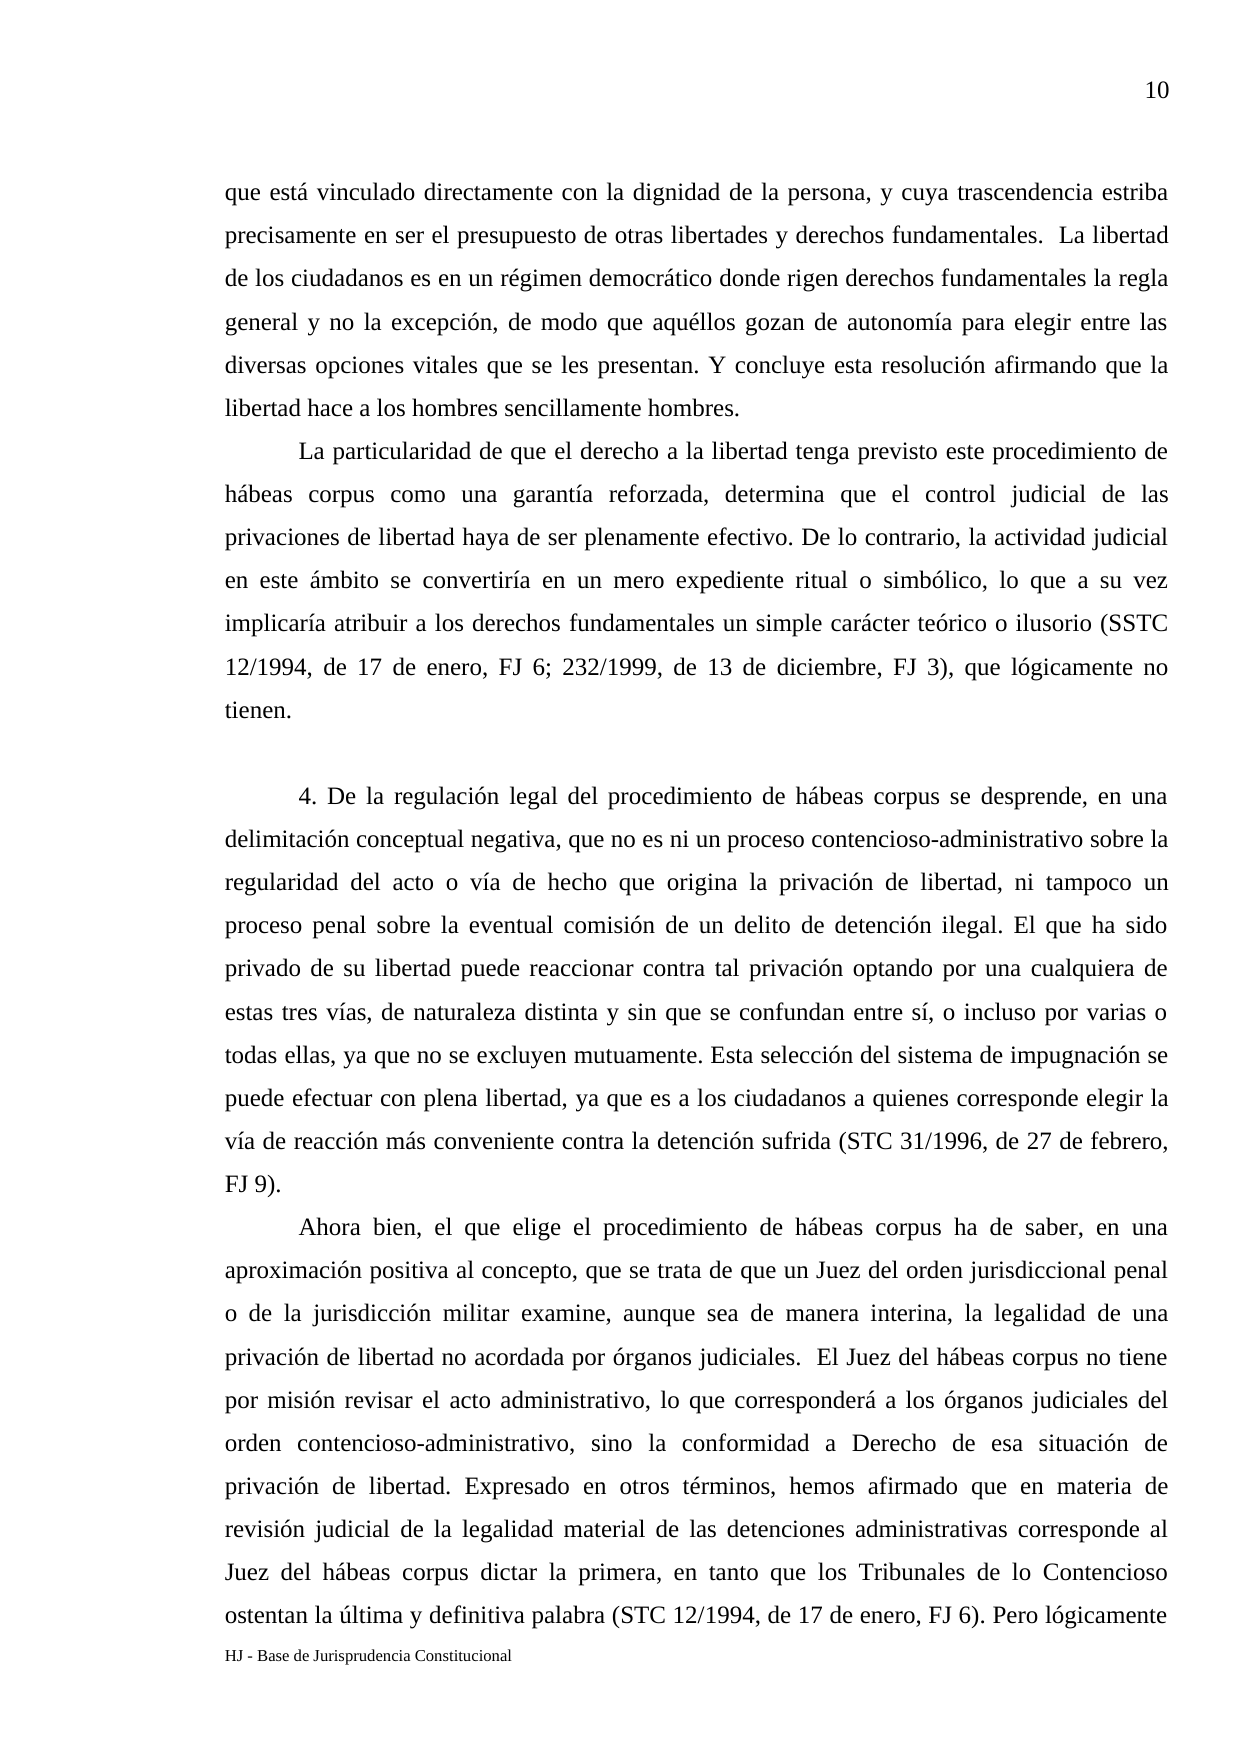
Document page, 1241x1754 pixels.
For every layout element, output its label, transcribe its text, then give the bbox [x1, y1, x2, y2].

text 4. De la regulación legal del procedimiento de hábeas corpus se desprende, en una delimitación conceptual negativa, que no es ni un proceso contencioso-administrativo sobre la regularidad del acto o vía de hecho que origina la privación de libertad, ni tampoco un proceso penal sobre la eventual comisión de un delito de detención ilegal. El que ha sido privado de su libertad puede reaccionar contra tal privación optando por una cualquiera de estas tres vías, de naturaleza distinta y sin que se confundan entre sí, o incluso por varias o todas ellas, ya que no se excluyen mutuamente. Esta selección del sistema de impugnación se puede efectuar con plena libertad, ya que es a los ciudadanos a quienes corresponde elegir la vía de reacción más conveniente contra la detención sufrida (STC 31/1996, de 27 de febrero, FJ 9). [224, 781, 1169, 1198]
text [224, 177, 1169, 422]
text La particularidad de que el derecho a la libertad tenga previsto este procedimiento de hábeas corpus como una garantía reforzada, determina que el control judicial de las privaciones de libertad haya de ser plenamente efectivo. De lo contrario, la actividad judicial en este ámbito se convertiría en un mero expediente ritual o simbólico, lo que a su vez implicaría atribuir a los derechos fundamentales un simple carácter teórico o ilusorio (SSTC 12/1994, de 17 de enero, FJ 6; 232/1999, de 13 de diciembre, FJ 3), que lógicamente no tienen. [224, 436, 1169, 723]
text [224, 1212, 1169, 1629]
